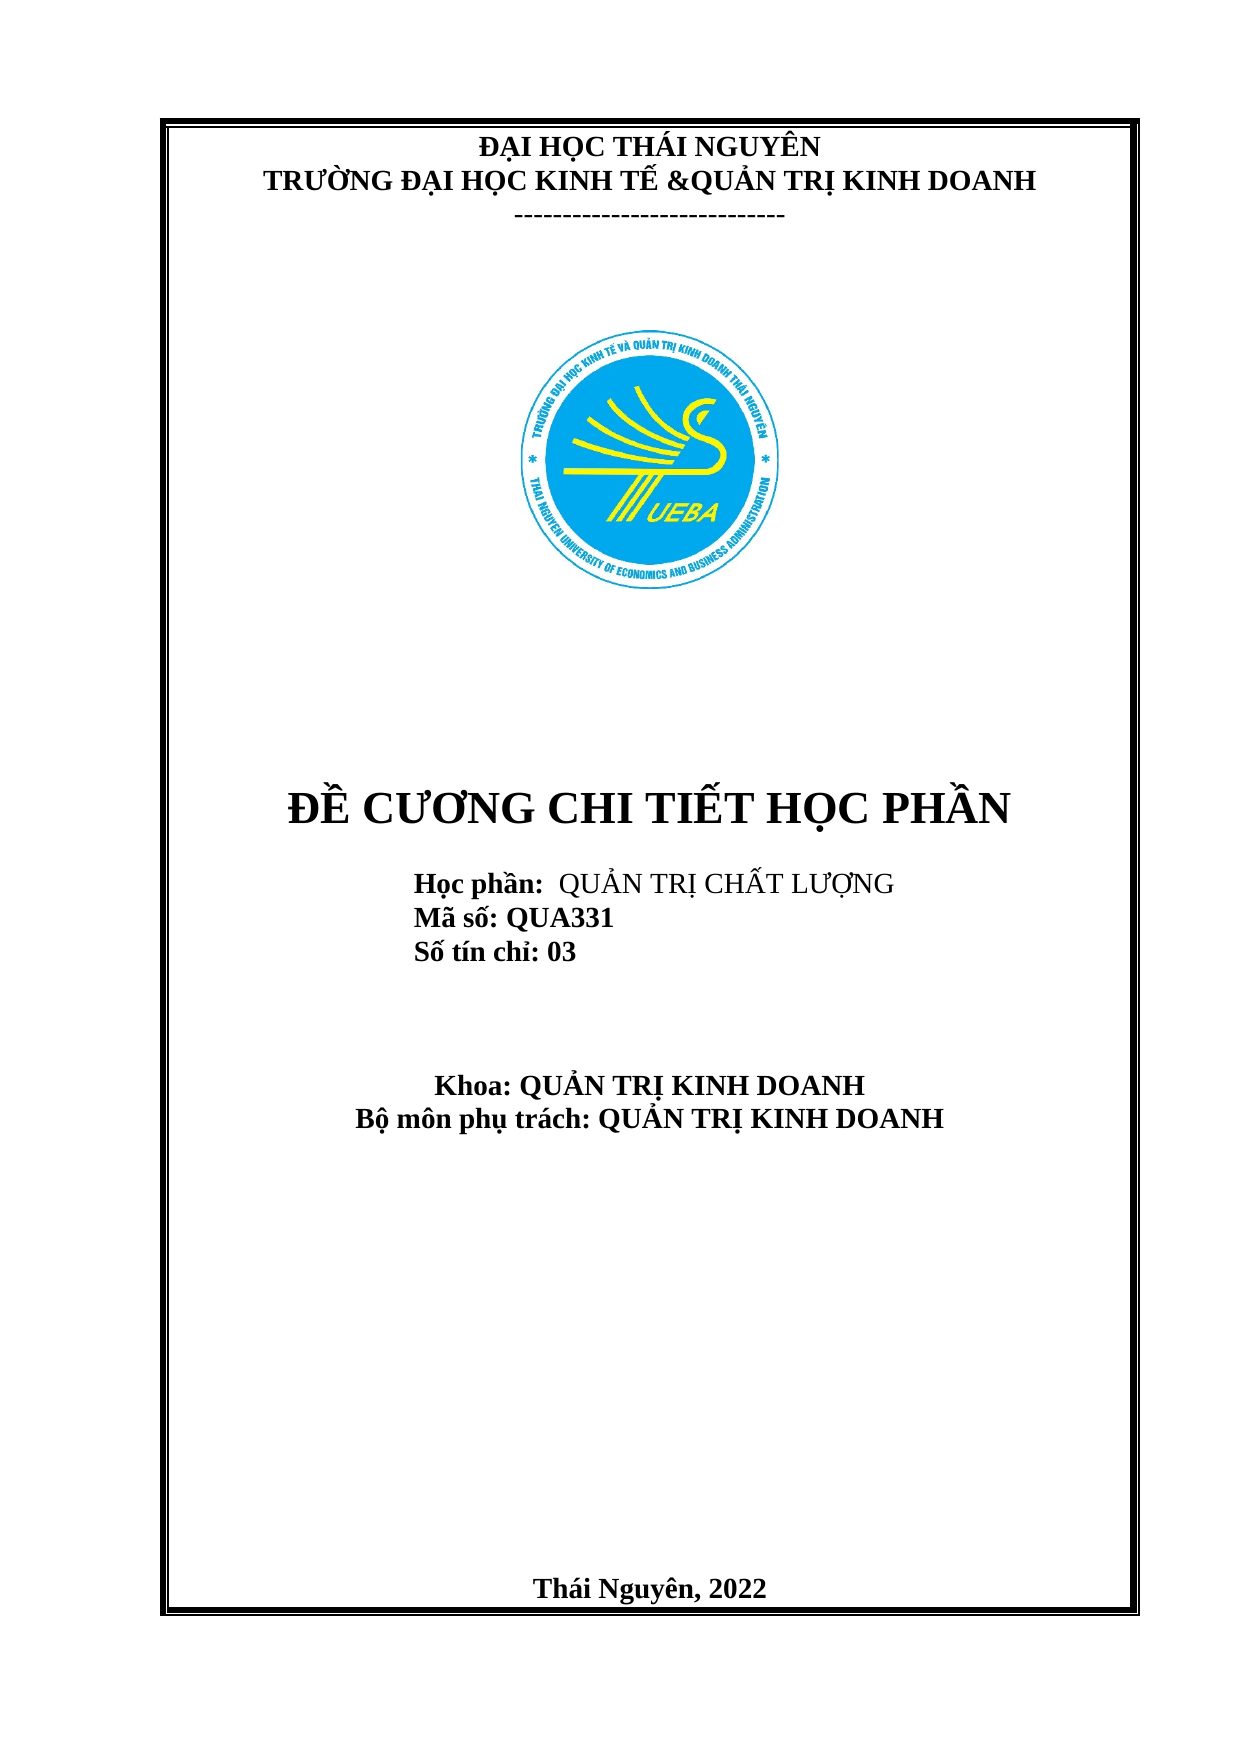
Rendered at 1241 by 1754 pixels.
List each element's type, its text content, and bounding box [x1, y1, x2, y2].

text Khoa: QUẢN TRỊ KINH DOANH [177, 1068, 1122, 1101]
text Học phần: QUẢN TRỊ CHẤT LƯỢNG [177, 867, 1122, 900]
text TRƯỜNG ĐẠI HỌC KINH TẾ &QUẢN TRỊ KINH DOANH [177, 163, 1122, 197]
text ĐẠI HỌC THÁI NGUYÊN [169, 128, 1130, 163]
picture [520, 330, 779, 589]
text Thái Nguyên, 2022 [169, 1559, 1130, 1607]
text ĐỀ CƯƠNG CHI TIẾT HỌC PHẦN [177, 780, 1122, 833]
text Số tín chỉ: 03 [177, 934, 1122, 967]
text Mã số: QUA331 [177, 900, 1122, 934]
text Bộ môn phụ trách: QUẢN TRỊ KINH DOANH [177, 1101, 1122, 1135]
text ---------------------------- [177, 197, 1122, 230]
